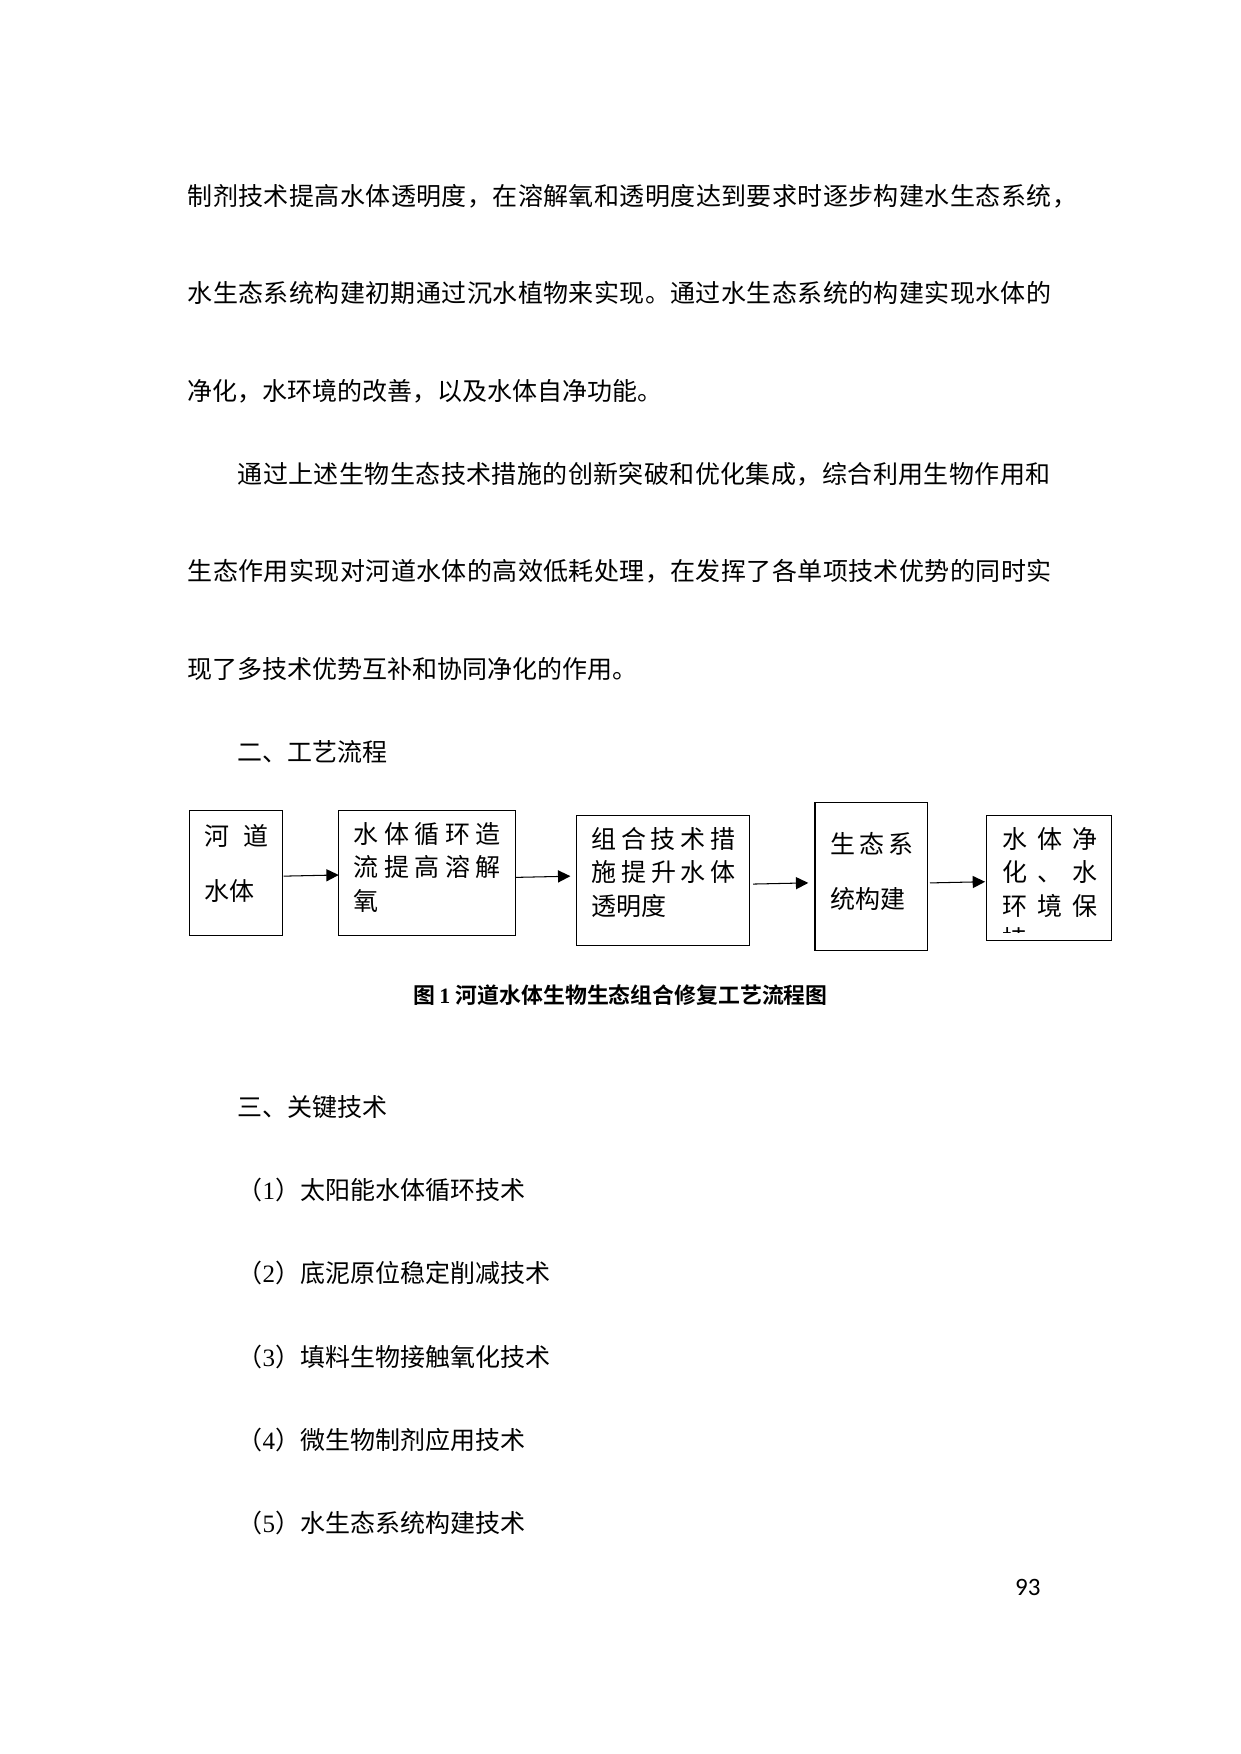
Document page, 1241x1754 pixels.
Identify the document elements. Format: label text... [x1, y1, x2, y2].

text （4）微生物制剂应用技术 [187, 1406, 1053, 1471]
text 二、工艺流程 [187, 718, 1053, 783]
text （3）填料生物接触氧化技术 [187, 1323, 1053, 1388]
text 三、关键技术 [187, 1073, 1053, 1138]
text （2）底泥原位稳定削减技术 [187, 1239, 1053, 1304]
text （5）水生态系统构建技术 [187, 1489, 1053, 1554]
text 图1 河道水体生物生态组合修复工艺流程图 [187, 978, 1053, 1011]
text 通过上述生物生态技术措施的创新突破和优化集成，综合利用生物作用和生态作用实现对河道水体的高效低耗处理，在发挥了各单项技术优势的同时实现了多技术优势互补和协同净化的作用。 [187, 440, 1053, 700]
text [187, 162, 1053, 422]
text （1）太阳能水体循环技术 [187, 1156, 1053, 1221]
